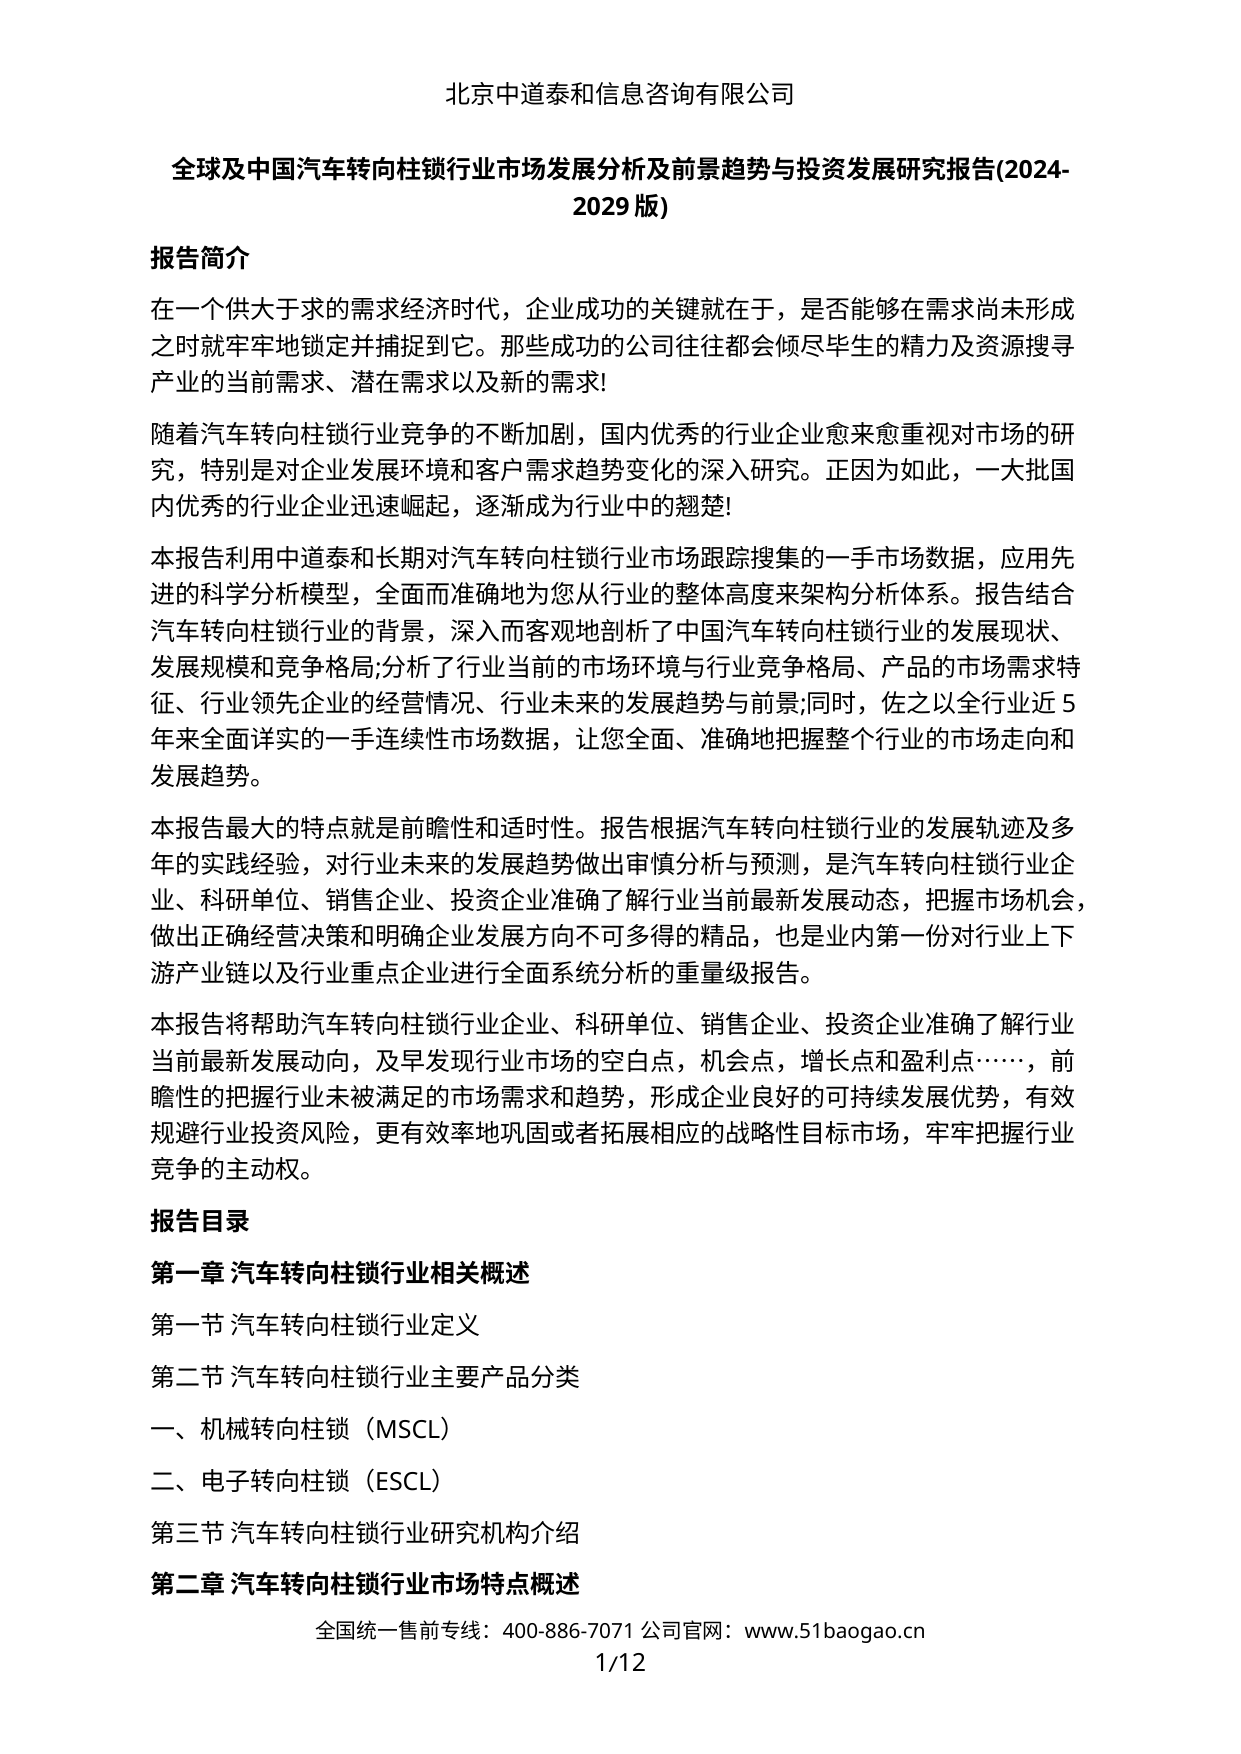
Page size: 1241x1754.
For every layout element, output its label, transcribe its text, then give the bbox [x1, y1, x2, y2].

text 随着汽车转向柱锁行业竞争的不断加剧，国内优秀的行业企业愈来愈重视对市场的研究，特别是对企业发展环境和客户需求趋势变化的深入研究。正因为如此，一大批国内优秀的行业企业迅速崛起，逐渐成为行业中的翘楚! [150, 414, 1090, 523]
text 第二节 汽车转向柱锁行业主要产品分类 [150, 1357, 1090, 1394]
text 报告简介 [150, 238, 1090, 274]
text 全球及中国汽车转向柱锁行业市场发展分析及前景趋势与投资发展研究报告(2024-2029版) [150, 150, 1090, 222]
text 二、电子转向柱锁（ESCL） [150, 1461, 1090, 1497]
text 报告目录 [150, 1202, 1090, 1238]
text 本报告最大的特点就是前瞻性和适时性。报告根据汽车转向柱锁行业的发展轨迹及多年的实践经验，对行业未来的发展趋势做出审慎分析与预测，是汽车转向柱锁行业企业、科研单位、销售企业、投资企业准确了解行业当前最新发展动态，把握市场机会，做出正确经营决策和明确企业发展方向不可多得的精品，也是业内第一份对行业上下游产业链以及行业重点企业进行全面系统分析的重量级报告。 [150, 808, 1090, 989]
text 第三节 汽车转向柱锁行业研究机构介绍 [150, 1513, 1090, 1549]
text 第一章 汽车转向柱锁行业相关概述 [150, 1254, 1090, 1290]
text 第一节 汽车转向柱锁行业定义 [150, 1306, 1090, 1342]
text 本报告利用中道泰和长期对汽车转向柱锁行业市场跟踪搜集的一手市场数据，应用先进的科学分析模型，全面而准确地为您从行业的整体高度来架构分析体系。报告结合汽车转向柱锁行业的背景，深入而客观地剖析了中国汽车转向柱锁行业的发展现状、发展规模和竞争格局;分析了行业当前的市场环境与行业竞争格局、产品的市场需求特征、行业领先企业的经营情况、行业未来的发展趋势与前景;同时，佐之以全行业近5年来全面详实的一手连续性市场数据，让您全面、准确地把握整个行业的市场走向和发展趋势。 [150, 539, 1090, 792]
text 在一个供大于求的需求经济时代，企业成功的关键就在于，是否能够在需求尚未形成之时就牢牢地锁定并捕捉到它。那些成功的公司往往都会倾尽毕生的精力及资源搜寻产业的当前需求、潜在需求以及新的需求! [150, 290, 1090, 399]
text 第二章 汽车转向柱锁行业市场特点概述 [150, 1565, 1090, 1601]
text 本报告将帮助汽车转向柱锁行业企业、科研单位、销售企业、投资企业准确了解行业当前最新发展动向，及早发现行业市场的空白点，机会点，增长点和盈利点……，前瞻性的把握行业未被满足的市场需求和趋势，形成企业良好的可持续发展优势，有效规避行业投资风险，更有效率地巩固或者拓展相应的战略性目标市场，牢牢把握行业竞争的主动权。 [150, 1005, 1090, 1186]
text 一、机械转向柱锁（MSCL） [150, 1409, 1090, 1446]
